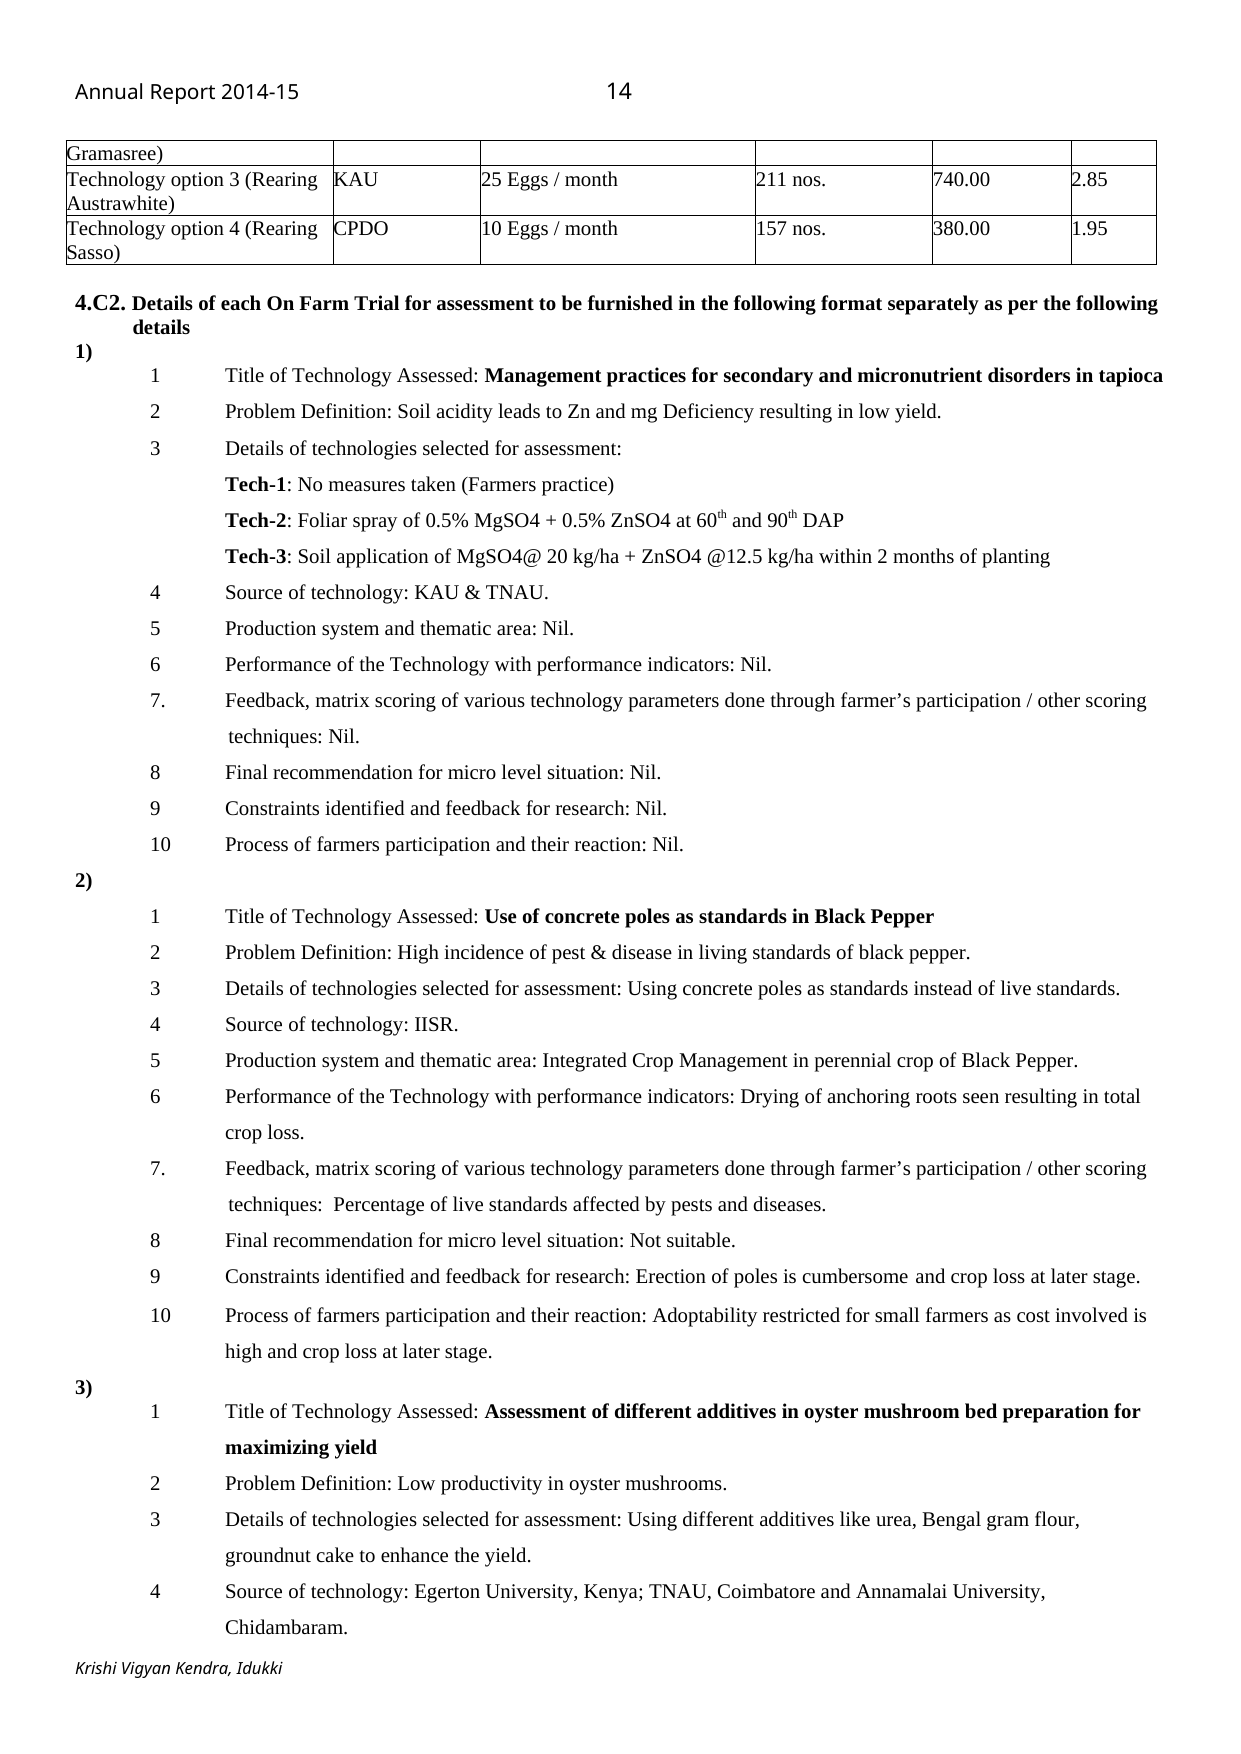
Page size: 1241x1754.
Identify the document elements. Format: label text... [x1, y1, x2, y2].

text 9 Constraints identified and feedback for research: Erection of poles is cumbersome and crop loss at later stage. [150, 1264, 1165, 1288]
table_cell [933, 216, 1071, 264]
text 4 Source of technology: Egerton University, Kenya; TNAU, Coimbatore and Annamalai University, Chidambaram. [150, 1579, 1165, 1639]
text 10 Process of farmers participation and their reaction: Nil. [150, 832, 1165, 856]
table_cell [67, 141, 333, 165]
text techniques: Nil. [150, 724, 1165, 748]
text 1 Title of Technology Assessed: Management practices for secondary and micronutrient disorders in tapioca [150, 363, 1165, 387]
text 6 Performance of the Technology with performance indicators: Drying of anchoring roots seen resulting in total crop loss. [150, 1084, 1165, 1144]
text 4 Source of technology: IISR. [150, 1012, 1165, 1036]
text techniques: Percentage of live standards affected by pests and diseases. [150, 1192, 1165, 1216]
text Tech-3: Soil application of MgSO4@ 20 kg/ha + ZnSO4 @12.5 kg/ha within 2 months of planting [150, 543, 1165, 568]
text 9 Constraints identified and feedback for research: Nil. [150, 796, 1165, 820]
text 3) [75, 1375, 1165, 1399]
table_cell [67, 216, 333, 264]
text details [75, 315, 1165, 339]
text 3 Details of technologies selected for assessment: Using different additives like urea, Bengal gram flour, groundnut cake to enhance the yield. [150, 1507, 1165, 1567]
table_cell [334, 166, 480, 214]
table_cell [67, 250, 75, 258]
text 8 Final recommendation for micro level situation: Not suitable. [150, 1228, 1165, 1252]
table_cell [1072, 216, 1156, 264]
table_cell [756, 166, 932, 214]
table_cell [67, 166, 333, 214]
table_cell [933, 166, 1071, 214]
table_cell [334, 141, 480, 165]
text 5 Production system and thematic area: Integrated Crop Management in perennial crop of Black Pepper. [150, 1048, 1165, 1072]
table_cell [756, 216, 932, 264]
text 4 Source of technology: KAU & TNAU. [150, 579, 1165, 604]
text 1 Title of Technology Assessed: Assessment of different additives in oyster mushroom bed preparation for maximizing yield [150, 1399, 1165, 1459]
text 2 Problem Definition: High incidence of pest & disease in living standards of black pepper. [150, 940, 1165, 964]
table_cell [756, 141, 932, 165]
text 6 Performance of the Technology with performance indicators: Nil. [150, 652, 1165, 676]
text 3 Details of technologies selected for assessment: Using concrete poles as standards instead of live standards. [150, 976, 1165, 1000]
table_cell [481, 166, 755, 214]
text 7. Feedback, matrix scoring of various technology parameters done through farmer’s participation / other scoring [150, 1156, 1165, 1180]
text 10 Process of farmers participation and their reaction: Adoptability restricted for small farmers as cost involved is high and crop loss at later stage. [150, 1303, 1165, 1363]
text 2 Problem Definition: Low productivity in oyster mushrooms. [150, 1471, 1165, 1495]
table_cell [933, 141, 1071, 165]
text 8 Final recommendation for micro level situation: Nil. [150, 760, 1165, 784]
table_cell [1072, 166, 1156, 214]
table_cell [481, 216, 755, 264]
text 7. Feedback, matrix scoring of various technology parameters done through farmer’s participation / other scoring [150, 688, 1165, 712]
text 2) [75, 868, 1165, 892]
text 1 Title of Technology Assessed: Use of concrete poles as standards in Black Pepper [150, 904, 1165, 928]
text 4.C2. Details of each On Farm Trial for assessment to be furnished in the following format separately as per the following [75, 289, 1165, 315]
text 5 Production system and thematic area: Nil. [150, 616, 1165, 640]
text Tech-2: Foliar spray of 0.5% MgSO4 + 0.5% ZnSO4 at 60th and 90th DAP [150, 507, 1165, 532]
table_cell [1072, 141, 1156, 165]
text 2 Problem Definition: Soil acidity leads to Zn and mg Deficiency resulting in low yield. [150, 399, 1165, 423]
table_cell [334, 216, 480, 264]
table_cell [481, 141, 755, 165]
text 3 Details of technologies selected for assessment: [150, 435, 1165, 459]
text 1) [75, 339, 1165, 363]
text Tech-1: No measures taken (Farmers practice) [150, 471, 1165, 496]
